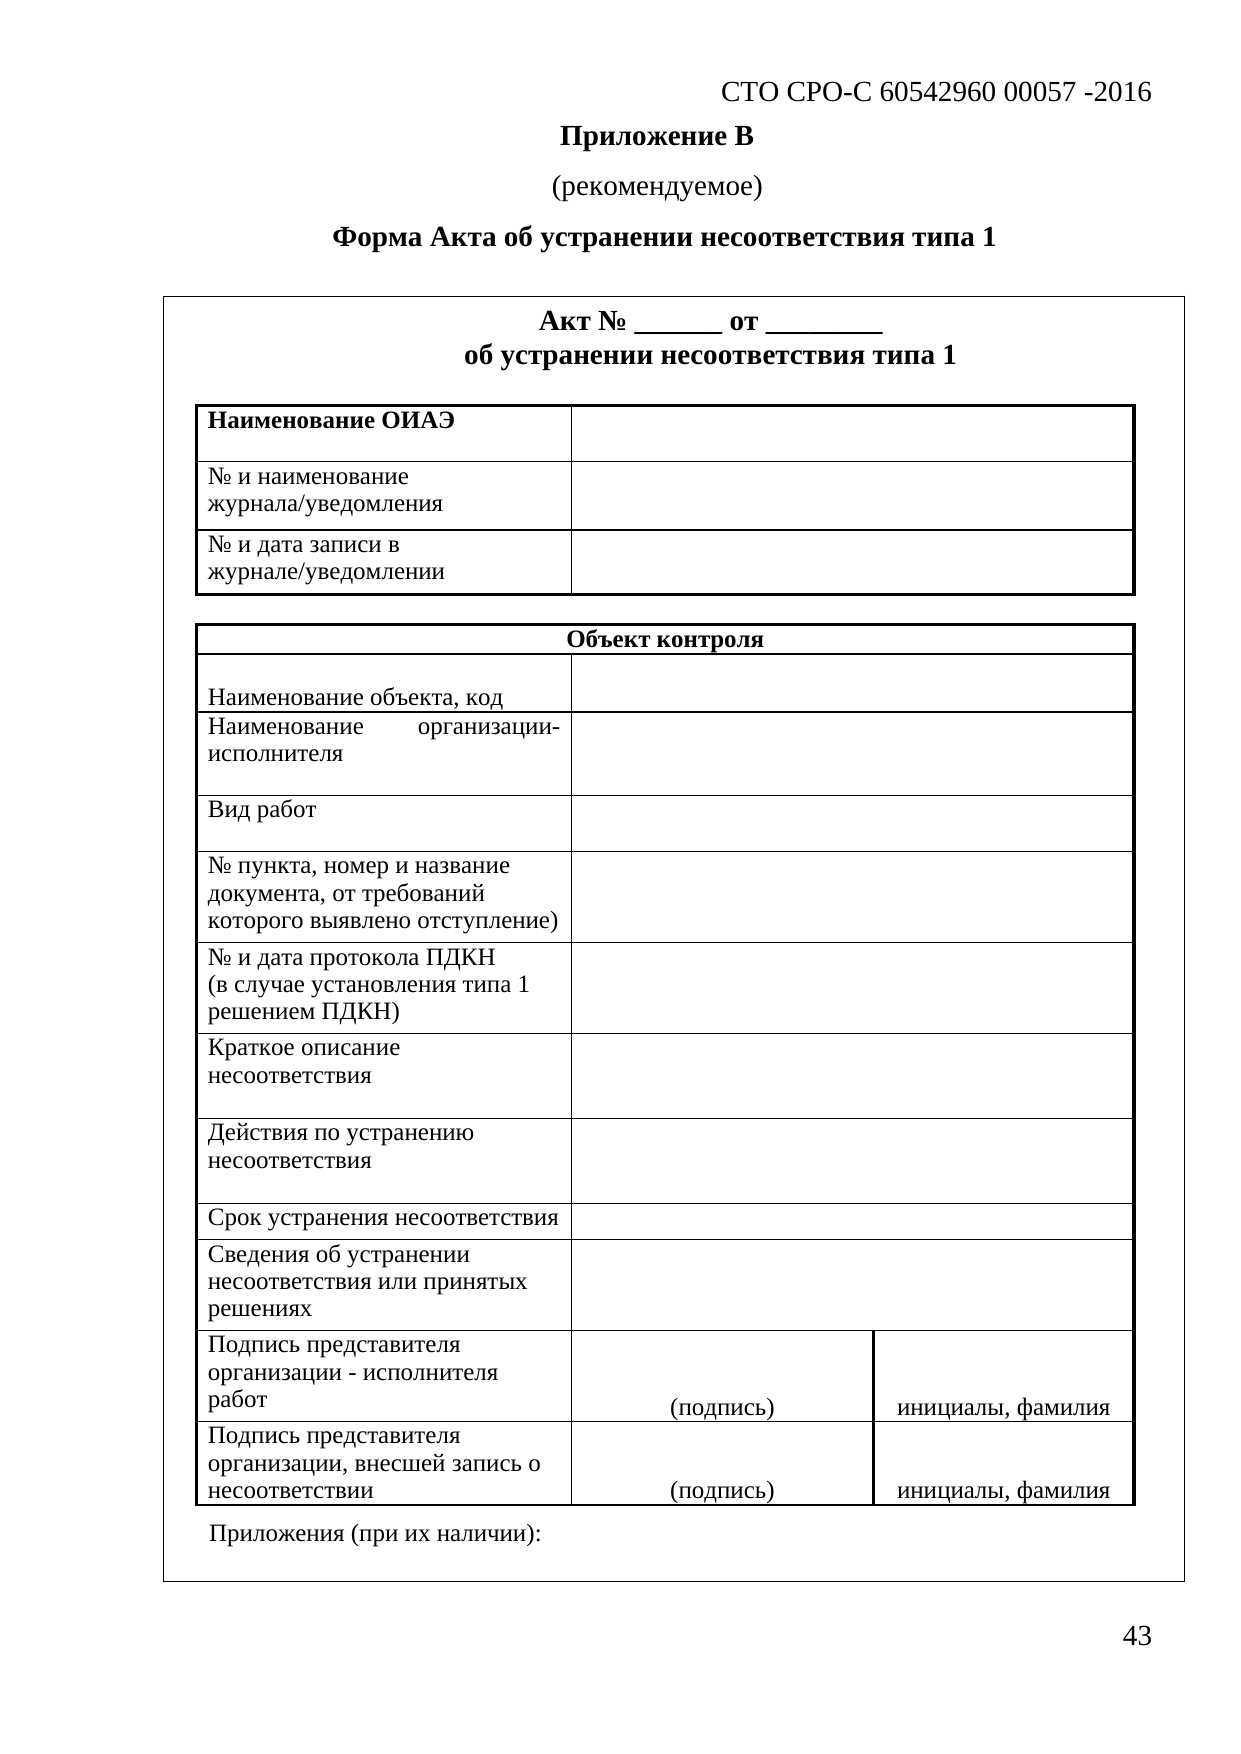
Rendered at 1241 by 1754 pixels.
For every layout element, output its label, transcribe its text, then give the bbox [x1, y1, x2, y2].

subtitle Приложение В [162, 118, 1152, 152]
text Форма Акта об устранении несоответствия типа 1 [177, 219, 1152, 252]
subtitle (рекомендуемое) [162, 168, 1152, 202]
